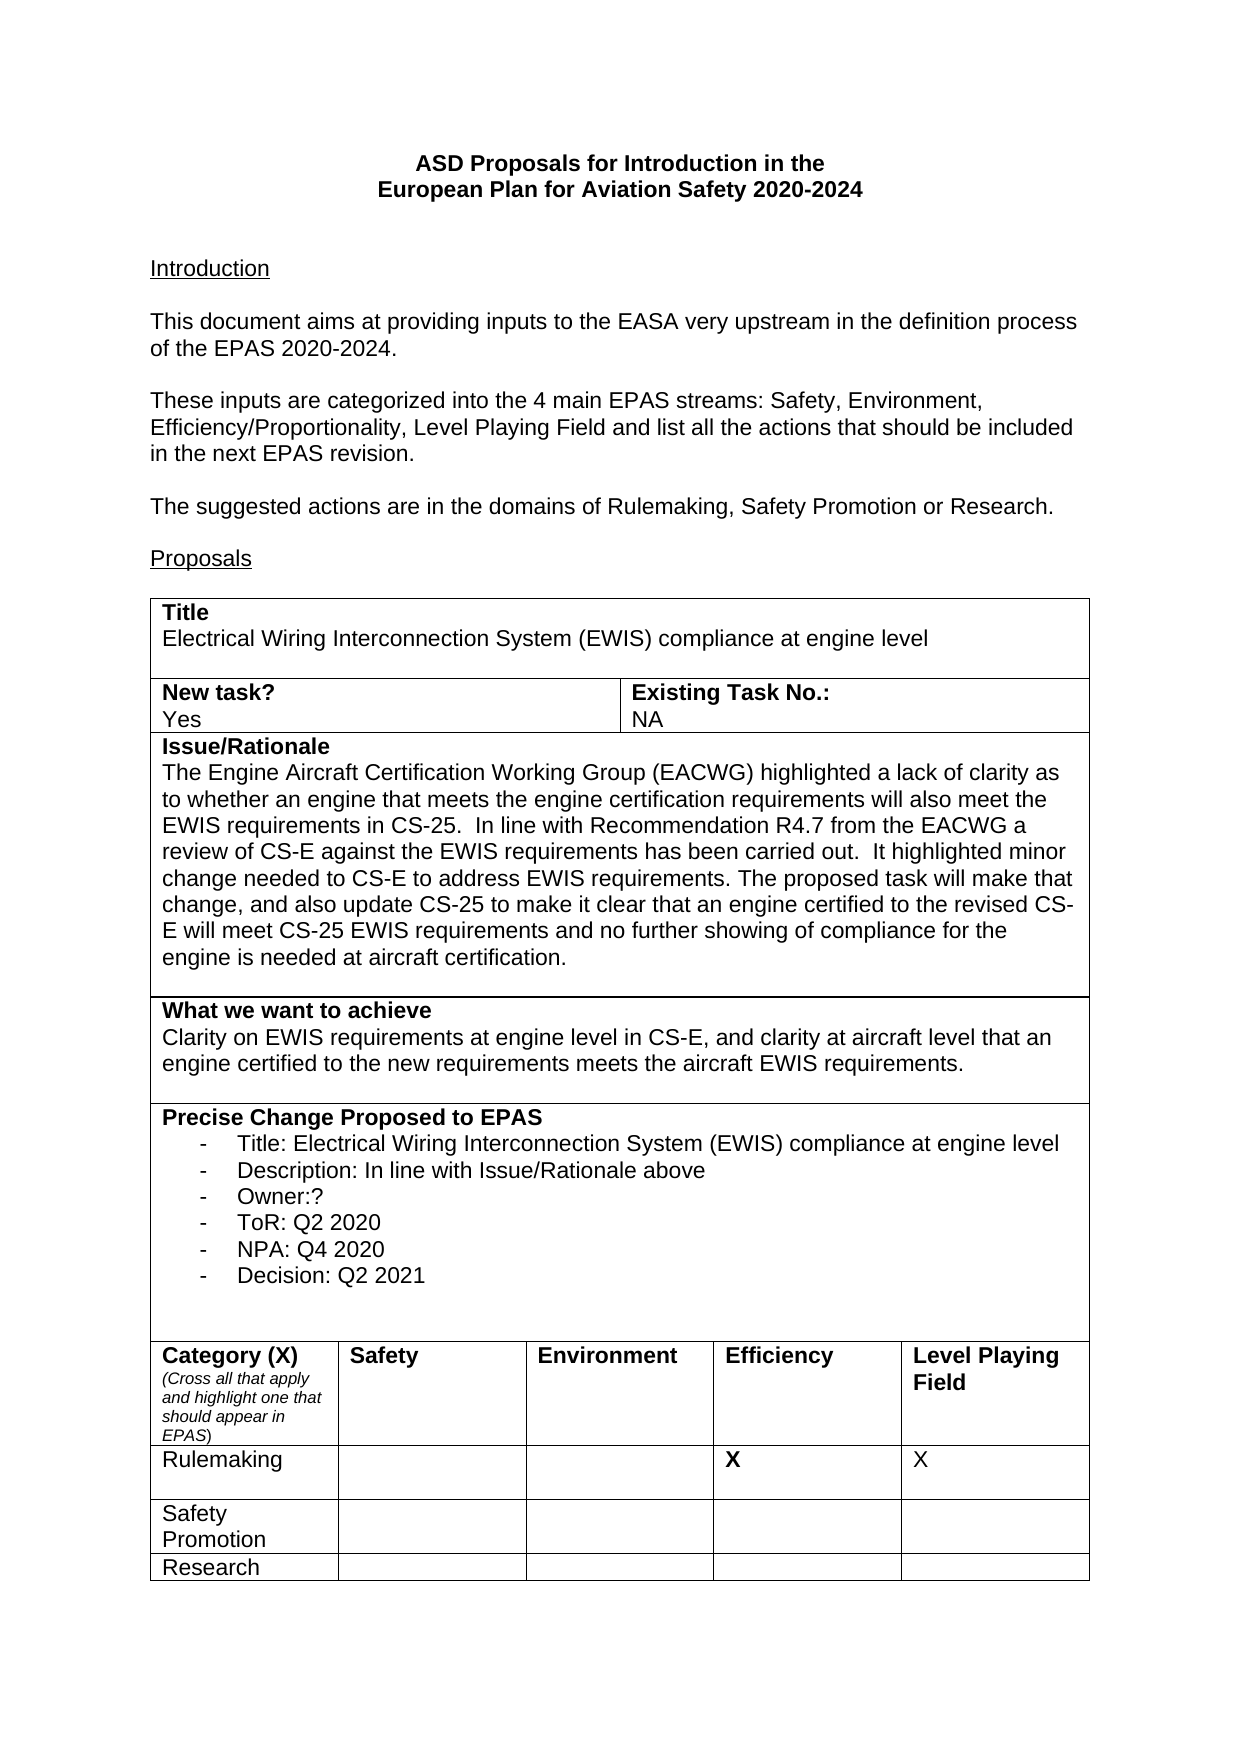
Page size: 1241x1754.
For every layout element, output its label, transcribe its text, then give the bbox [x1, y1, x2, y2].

table_cell Category (X) (Cross all that apply and highlight one that should appear in EPAS) [151, 1342, 338, 1445]
table_cell Existing Task No.: NA [621, 679, 1089, 732]
table_cell [339, 1446, 526, 1499]
table_cell [339, 1500, 526, 1553]
text The suggested actions are in the domains of Rulemaking, Safety Promotion or Research. [150, 493, 1090, 519]
table_cell Environment [527, 1342, 713, 1445]
table_cell Precise Change Proposed to EPAS Title: Electrical Wiring Interconnection System (EWIS) compliance at engine level Description: In line with Issue/Rationale above Owner:? ToR: Q2 2020 NPA: Q4 2020 Decision: Q2 2021 [151, 1104, 1089, 1341]
table_cell [714, 1554, 901, 1580]
table_cell Safety [339, 1342, 526, 1445]
table_cell X [714, 1446, 901, 1499]
text Proposals [150, 545, 1090, 572]
text Introduction [150, 255, 1090, 282]
table_cell [902, 1500, 1089, 1553]
table_header Title Electrical Wiring Interconnection System (EWIS) compliance at engine level [151, 599, 1089, 678]
table_cell Safety Promotion [151, 1500, 338, 1553]
table_cell Research [151, 1554, 338, 1580]
table_cell [527, 1554, 713, 1580]
table_cell What we want to achieve Clarity on EWIS requirements at engine level in CS-E, and clarity at aircraft level that an engine certified to the new requirements meets the aircraft EWIS requirements. [151, 998, 1089, 1103]
table_cell [527, 1500, 713, 1553]
table_cell New task? Yes [151, 679, 620, 732]
table_cell Rulemaking [151, 1446, 338, 1499]
table_cell [339, 1554, 526, 1580]
table_cell [902, 1554, 1089, 1580]
table_cell [527, 1446, 713, 1499]
text European Plan for Aviation Safety 2020-2024 [150, 176, 1090, 203]
text This document aims at providing inputs to the EASA very upstream in the definition process of the EPAS 2020-2024. [150, 308, 1090, 361]
table_cell X [902, 1446, 1089, 1499]
table_cell Issue/Rationale The Engine Aircraft Certification Working Group (EACWG) highlighted a lack of clarity as to whether an engine that meets the engine certification requirements will also meet the EWIS requirements in CS-25. In line with Recommendation R4.7 from the EACWG a review of CS-E against the EWIS requirements has been carried out. It highlighted minor change needed to CS-E to address EWIS requirements. The proposed task will make that change, and also update CS-25 to make it clear that an engine certified to the revised CS-E will meet CS-25 EWIS requirements and no further showing of compliance for the engine is needed at aircraft certification. [151, 733, 1089, 996]
table_cell [714, 1500, 901, 1553]
table_cell Level Playing Field [902, 1342, 1089, 1445]
text These inputs are categorized into the 4 main EPAS streams: Safety, Environment, Efficiency/Proportionality, Level Playing Field and list all the actions that should be included in the next EPAS revision. [150, 387, 1090, 466]
table_cell Efficiency [714, 1342, 901, 1445]
text ASD Proposals for Introduction in the [150, 150, 1090, 176]
